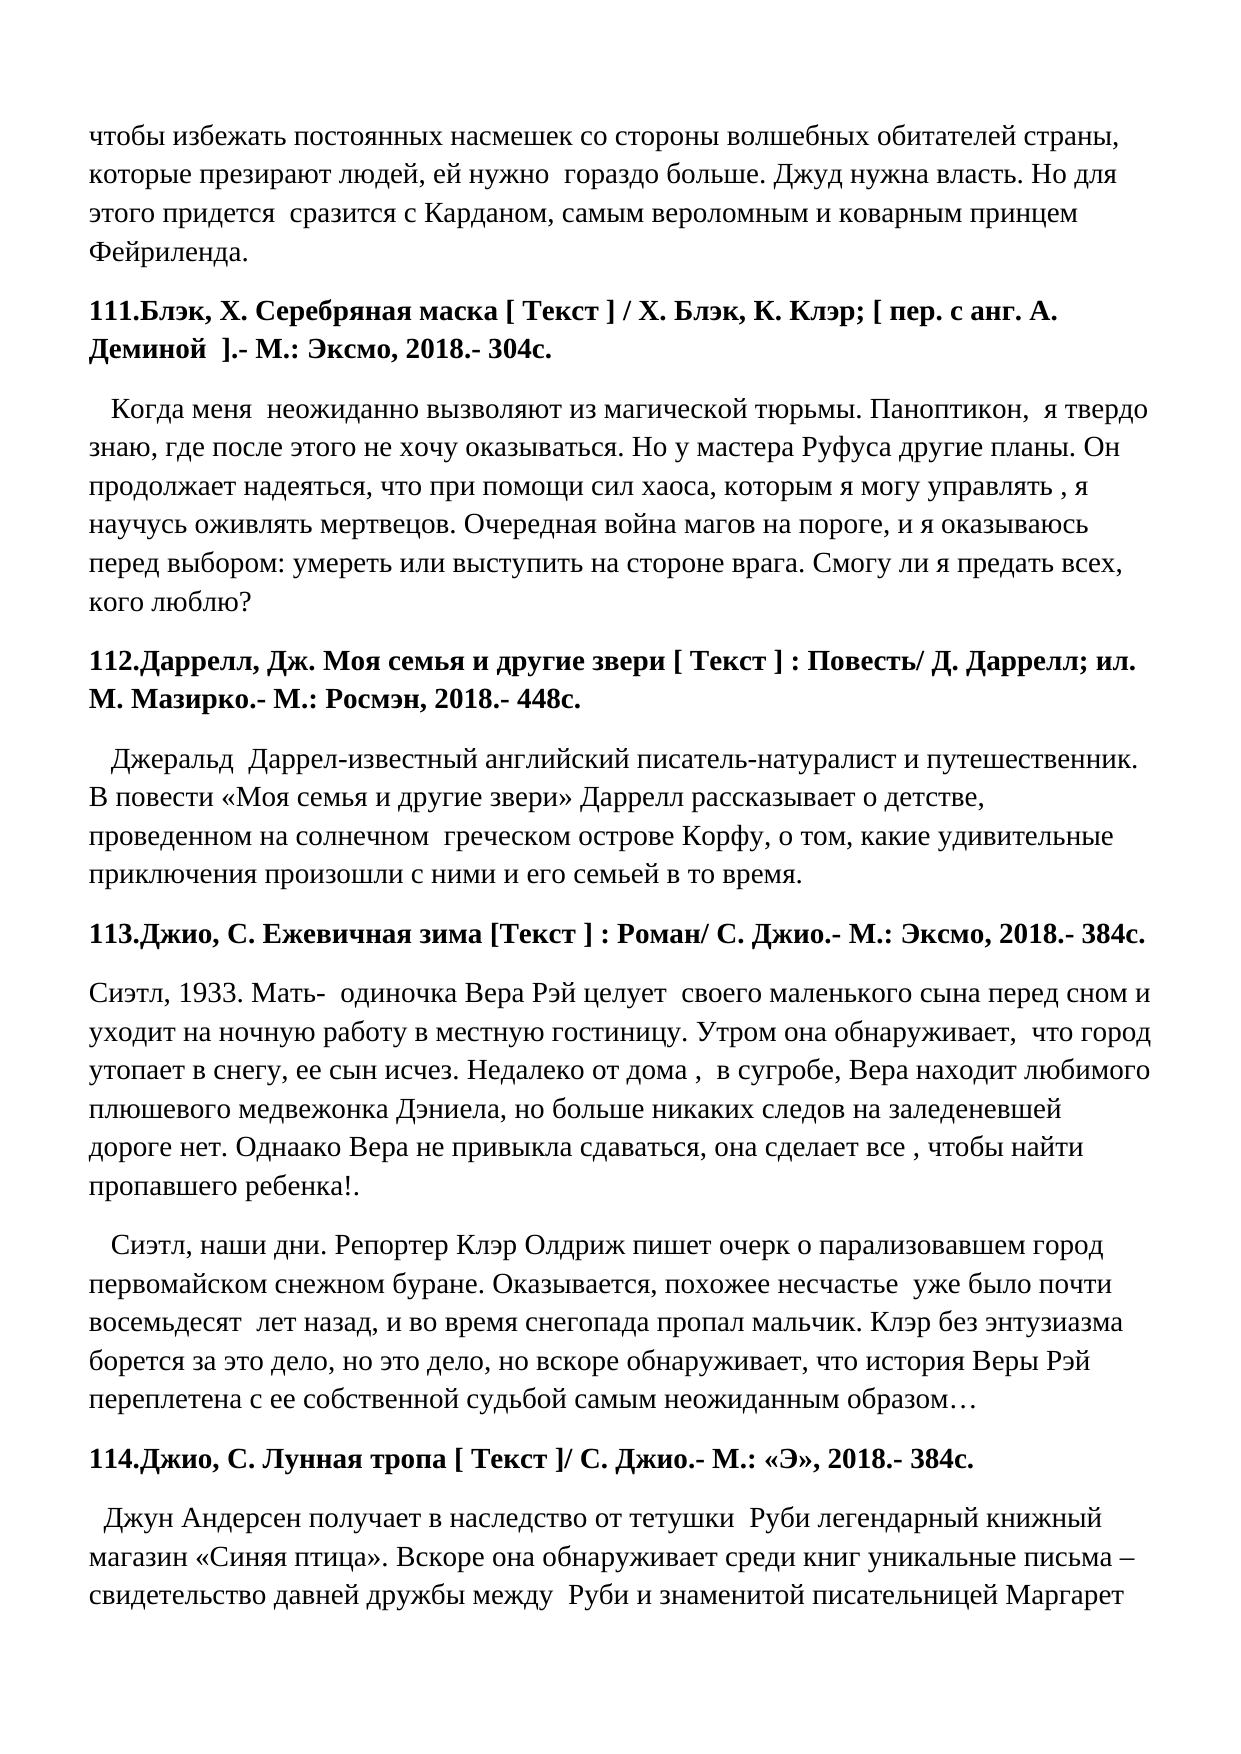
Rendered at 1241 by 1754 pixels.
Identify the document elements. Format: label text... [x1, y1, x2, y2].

text 113.Джио, С. Ежевичная зима [Текст ] : Роман/ С. Джио.- М.: Эксмо, 2018.- 384с. [89, 916, 1152, 949]
text 114.Джио, С. Лунная тропа [ Текст ]/ С. Джио.- М.: «Э», 2018.- 384с. [89, 1441, 1152, 1474]
text Джеральд Даррел-известный английский писатель-натуралист и путешественник. В повести «Моя семья и другие звери» Даррелл рассказывает о детстве, проведенном на солнечном греческом острове Корфу, о том, какие удивительные приключения произошли с ними и его семьей в то время. [89, 741, 1152, 890]
text 111.Блэк, Х. Серебряная маска [ Текст ] / Х. Блэк, К. Клэр; [ пер. с анг. А. Деминой ].- М.: Эксмо, 2018.- 304с. [89, 293, 1152, 365]
text 112.Даррелл, Дж. Моя семья и другие звери [ Текст ] : Повесть/ Д. Даррелл; ил. М. Мазирко.- М.: Росмэн, 2018.- 448с. [89, 643, 1152, 715]
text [89, 1500, 1152, 1611]
text Сиэтл, 1933. Мать- одиночка Вера Рэй целует своего маленького сына перед сном и уходит на ночную работу в местную гостиницу. Утром она обнаруживает, что город утопает в снегу, ее сын исчез. Недалеко от дома , в сугробе, Вера находит любимого плюшевого медвежонка Дэниела, но больше никаких следов на заледеневшей дороге нет. Однаако Вера не привыкла сдаваться, она сделает все , чтобы найти пропавшего ребенка!. [89, 975, 1152, 1202]
text Сиэтл, наши дни. Репортер Клэр Олдриж пишет очерк о парализовавшем город первомайском снежном буране. Оказывается, похожее несчастье уже было почти восемьдесят лет назад, и во время снегопада пропал мальчик. Клэр без энтузиазма борется за это дело, но это дело, но вскоре обнаруживает, что история Веры Рэй переплетена с ее собственной судьбой самым неожиданным образом… [89, 1227, 1152, 1415]
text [89, 118, 1152, 267]
text Когда меня неожиданно вызволяют из магической тюрьмы. Паноптикон, я твердо знаю, где после этого не хочу оказываться. Но у мастера Руфуса другие планы. Он продолжает надеяться, что при помощи сил хаоса, которым я могу управлять , я научусь оживлять мертвецов. Очередная война магов на пороге, и я оказываюсь перед выбором: умереть или выступить на стороне врага. Смогу ли я предать всех, кого люблю? [89, 391, 1152, 617]
